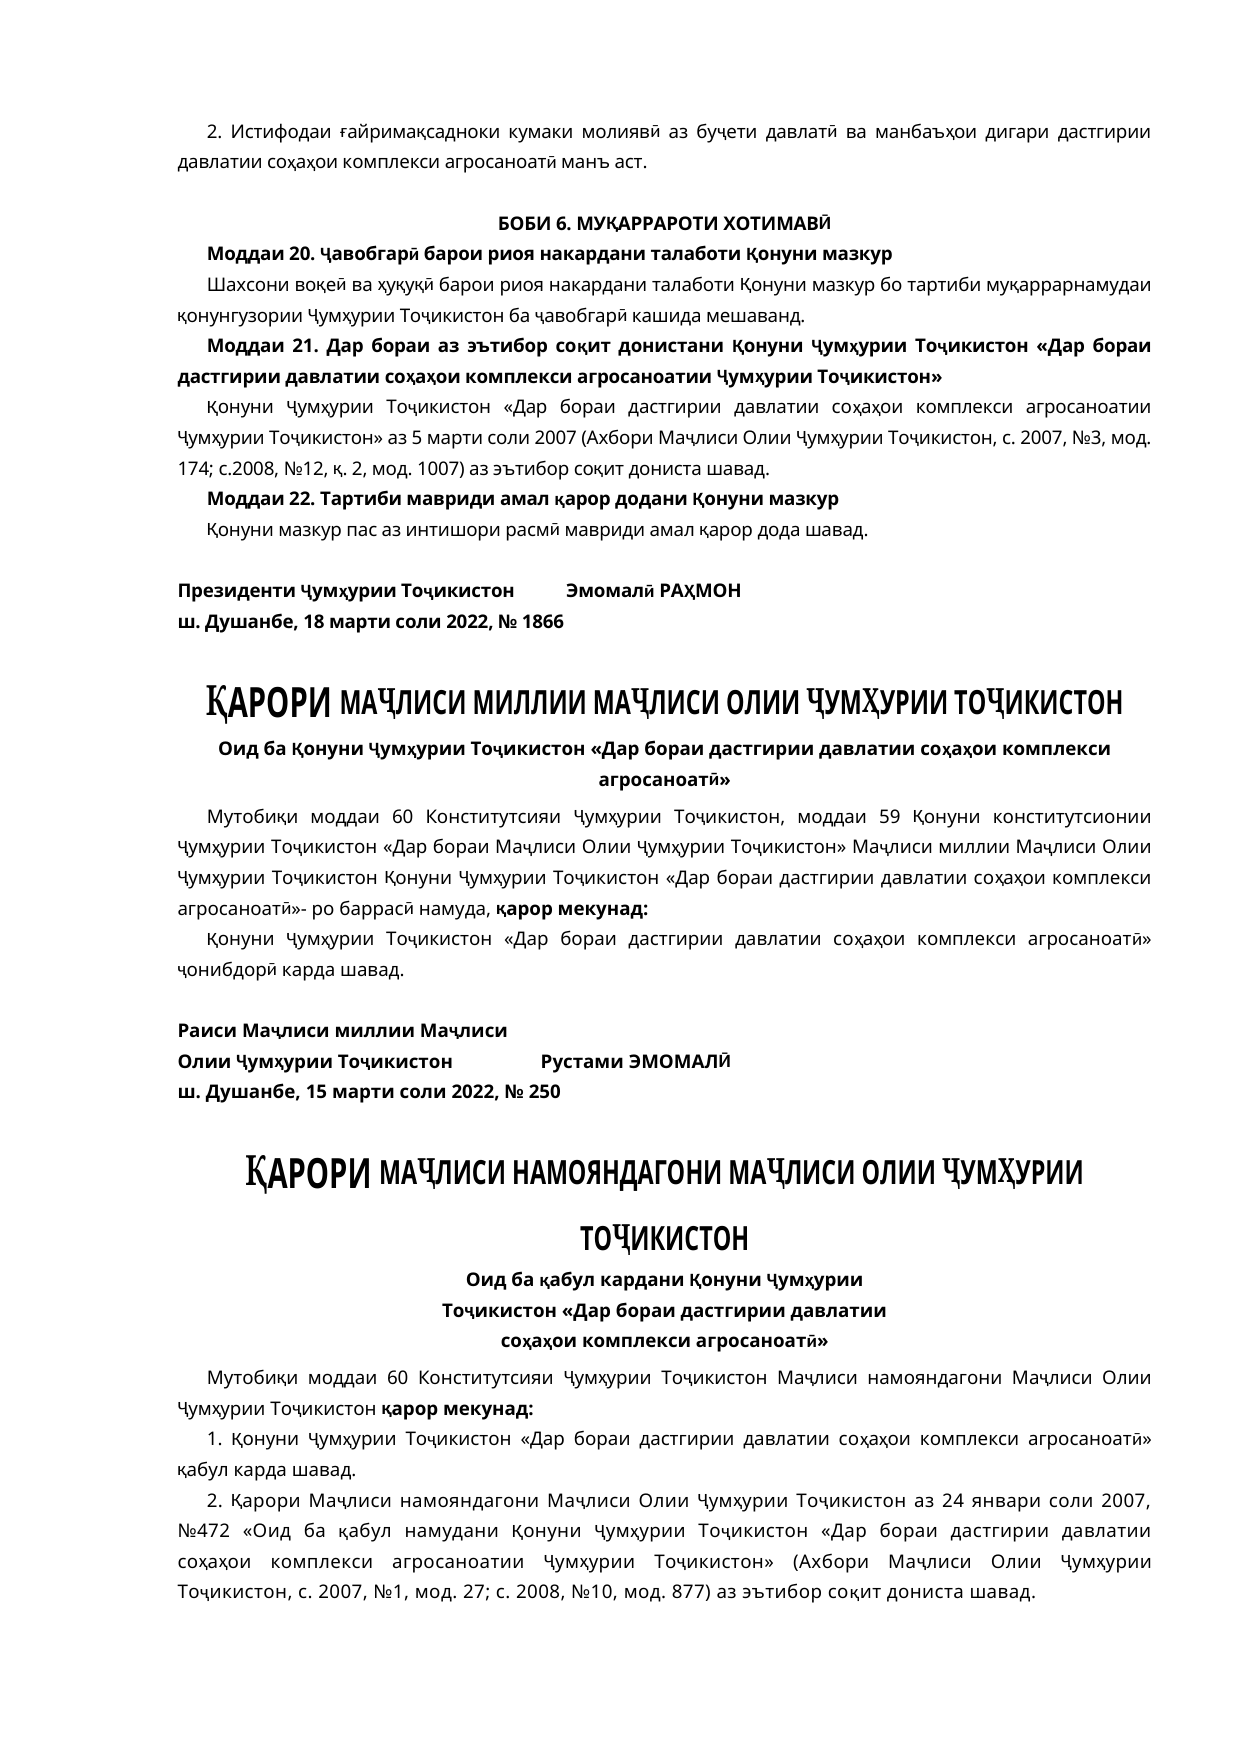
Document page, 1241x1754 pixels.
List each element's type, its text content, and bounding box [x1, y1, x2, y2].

text 2. Қарори Маҷлиси намояндагони Маҷлиси Олии Ҷумҳурии Тоҷикистон аз 24 январи соли 2007, №472 «Оид ба қабул намудани Қонуни Ҷумҳурии Тоҷикистон «Дар бораи дастгирии давлатии соҳаҳои комплекси агросаноатии Ҷумҳурии Тоҷикистон» (Ахбори Маҷлиси Олии Ҷумҳурии Тоҷикистон, с. 2007, №1, мод. 27; с. 2008, №10, мод. 877) аз эътибор соқит дониста шавад. [177, 1487, 1152, 1604]
text Қонуни мазкур пас аз интишори расмӣ мавриди амал қарор дода шавад. [177, 516, 1152, 542]
text Мутобиқи моддаи 60 Конститутсияи Ҷумҳурии Тоҷикистон, моддаи 59 Қонуни конститутсионии Ҷумҳурии Тоҷикистон «Дар бораи Маҷлиси Олии Ҷумҳурии Тоҷикистон» Маҷлиси миллии Маҷлиси Олии Ҷумҳурии Тоҷикистон Қонуни Ҷумҳурии Тоҷикис­тон «Дар бораи дастгирии давлатии соҳаҳои комплекси агросаноатӣ»- ро баррасӣ намуда, қарор мекунад: [177, 803, 1152, 920]
text Олии Ҷумҳурии Тоҷикистон Рустами Эмомалӣ [177, 1048, 1152, 1073]
text Моддаи 21. Дар бораи аз эътибор соқит донистани Қонуни Ҷумҳурии Тоҷикистон «Дар бораи дастгирии давлатии соҳаҳои комплекси агросаноатии Ҷумҳурии Тоҷикистон» [177, 332, 1152, 389]
text Моддаи 20. Ҷавобгарӣ барои риоя накардани талаботи Қонуни мазкур [177, 241, 1152, 266]
text Шахсони воқеӣ ва ҳуқуқӣ барои риоя накардани талаботи Қонуни мазкур бо тартиби муқаррарнамудаи қонунгузории Ҷумҳурии Тоҷикистон ба ҷавобгарӣ кашида мешаванд. [177, 271, 1152, 327]
text Мутобиқи моддаи 60 Конститутсияи Ҷумҳурии Тоҷикистон Маҷлиси намояндагони Маҷлиси Олии Ҷумҳурии Тоҷикистон қарор мекунад: [177, 1364, 1152, 1421]
text Оид ба Қонуни Ҷумҳурии Тоҷикистон «Дар бораи дастгирии давлатии соҳаҳои комплекси агросаноатӣ» [177, 736, 1152, 792]
text 1. Қонуни Ҷумҳурии Тоҷикистон «Дар бораи дастгирии давлатии соҳаҳои комплекси агросаноатӣ» қабул карда шавад. [177, 1426, 1152, 1482]
text Президенти Ҷумҳурии Тоҷикистон Эмомалӣ Раҳмон [177, 577, 1152, 603]
text ш. Душанбе, 18 марти соли 2022, № 1866 [177, 608, 1152, 634]
text Тоҷикистон «Дар бораи дастгирии давлатии [177, 1297, 1152, 1323]
text соҳаҳои комплекси агросаноатӣ» [177, 1328, 1152, 1353]
text Оид ба қабул кардани Қонуни Ҷумҳурии [177, 1267, 1152, 1292]
text ҚАРОРИ Маҷлиси намояндагони Маҷлиси Олии Ҷумҳурии Тоҷикистон [177, 1140, 1152, 1261]
text ш. Душанбе, 15 марти соли 2022, № 250 [177, 1078, 1152, 1104]
text ҚАРОРИ Маҷлиси миллии Маҷлиси Олии Ҷумҳурии Тоҷикистон [177, 669, 1152, 730]
text Моддаи 22. Тартиби мавриди амал қарор додани Қонуни мазкур [177, 486, 1152, 511]
text Қонуни Ҷумҳурии Тоҷикистон «Дар бораи дастгирии давлатии соҳаҳои комплекси агросаноатӣ» ҷонибдорӣ карда шавад. [177, 925, 1152, 982]
text Раиси Маҷлиси миллии Маҷлиси [177, 1017, 1152, 1043]
text БОБИ 6. МУҚАРРАРОТИ ХОТИМАВӢ [177, 210, 1152, 236]
text 2. Истифодаи ғайримақсадноки кумаки молиявӣ аз буҷети давлатӣ ва манбаъҳои дигари дастгирии давлатии соҳаҳои комплекси агросаноатӣ манъ аст. [177, 118, 1152, 174]
text Қонуни Ҷумҳурии Тоҷикистон «Дар бораи дастгирии давлатии соҳаҳои комплекси агросаноатии Ҷумҳурии Тоҷикистон» аз 5 марти соли 2007 (Ахбори Маҷлиси Олии Ҷумҳурии Тоҷикистон, с. 2007, №3, мод. 174; с.2008, №12, қ. 2, мод. 1007) аз эътибор соқит дониста шавад. [177, 394, 1152, 481]
